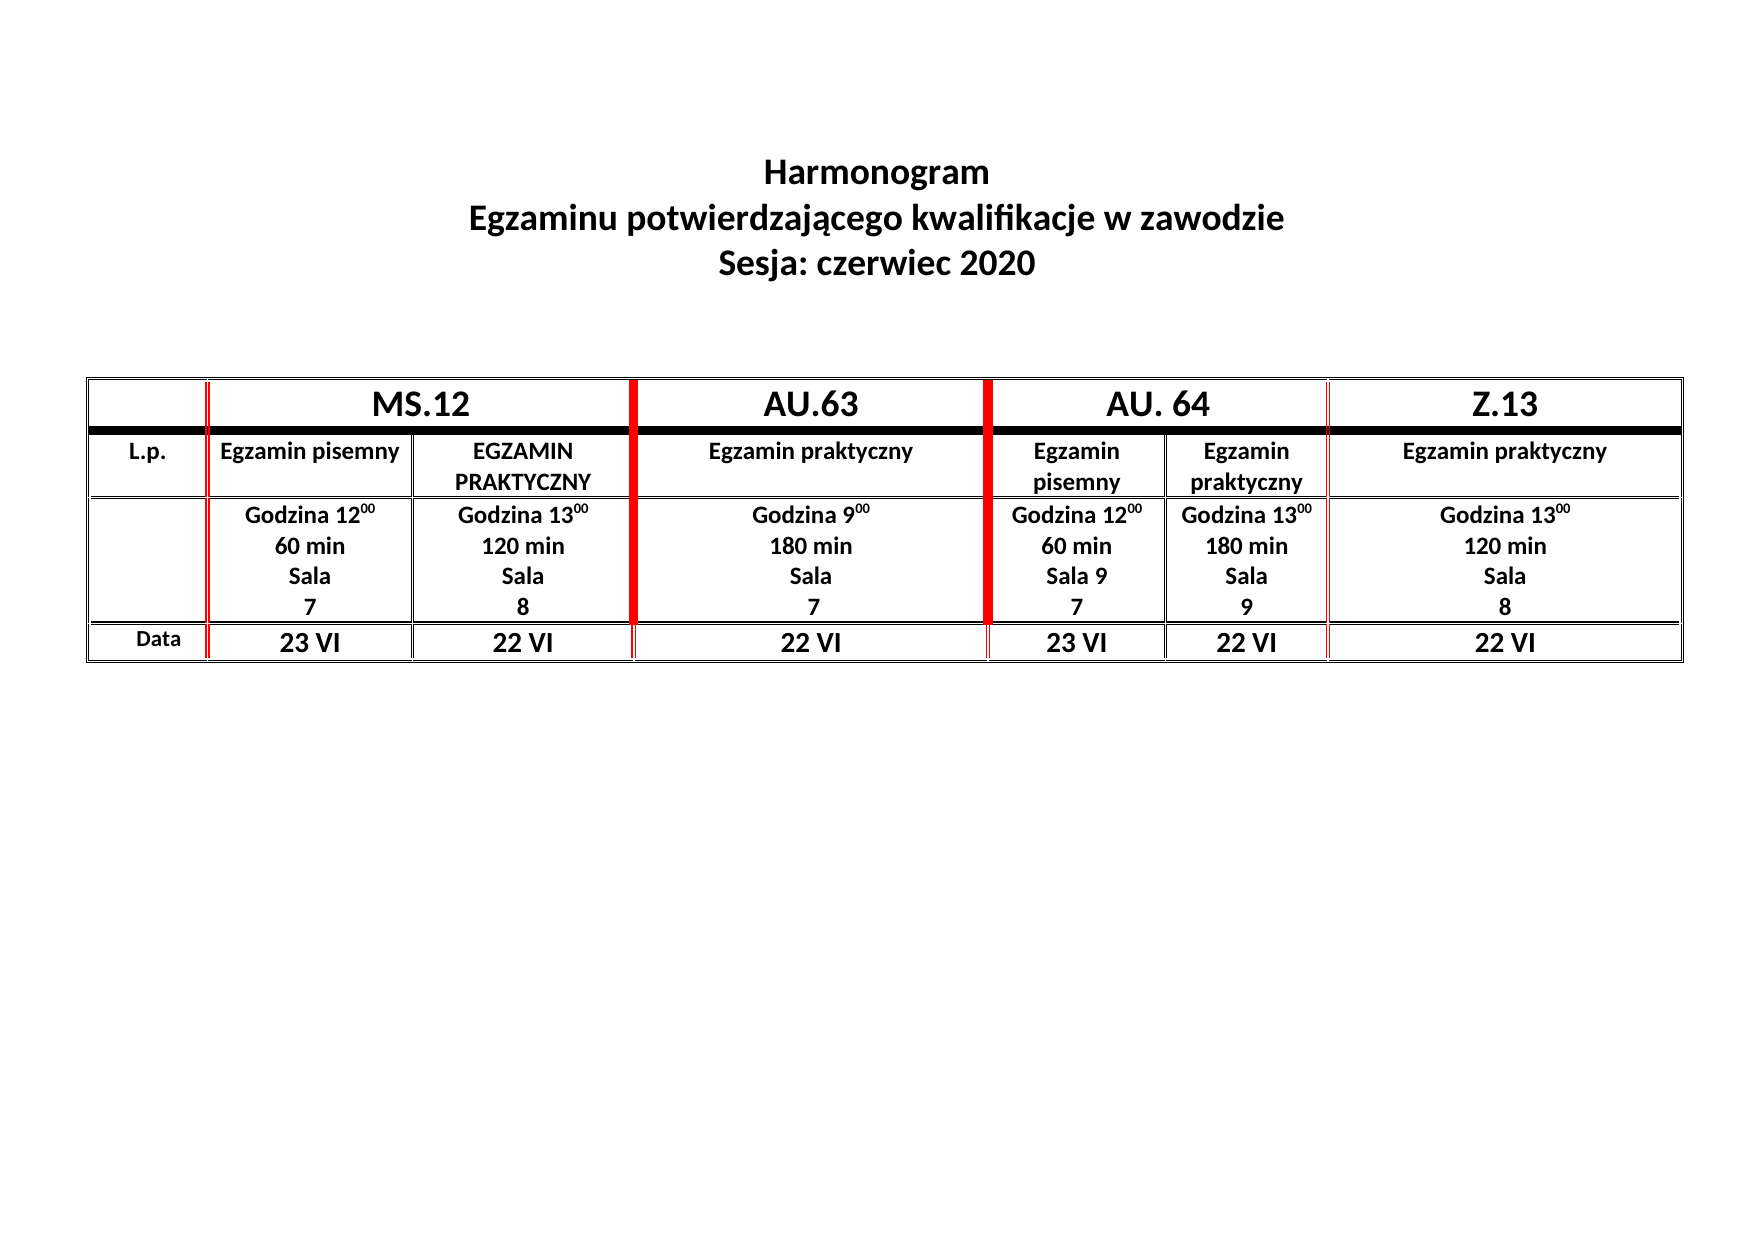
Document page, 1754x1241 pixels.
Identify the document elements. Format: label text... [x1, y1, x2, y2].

table_cell Godzina 1200 60 min Sala 9 7 [993, 499, 1164, 621]
table_cell Godzina 1200 60 min Sala 7 [210, 499, 411, 621]
table_cell L.p. [89, 435, 205, 496]
table_cell EGZAMIN PRAKTYCZNY [414, 435, 629, 496]
table_cell Egzamin praktyczny [1330, 435, 1681, 496]
table_cell 22 VI [634, 625, 988, 660]
table_header AU. 64 [988, 378, 1328, 426]
table_cell 23 VI [208, 625, 412, 660]
table_cell Egzamin pisemny [210, 435, 411, 496]
table_cell Egzamin praktyczny [1167, 435, 1326, 496]
table_cell 23 VI [988, 625, 1165, 660]
table_cell Data [89, 621, 207, 660]
text Harmonogram [148, 148, 1606, 193]
table_cell Godzina 1300 180 min Sala 9 [1167, 499, 1326, 621]
table_header MS.12 [208, 380, 629, 426]
table_cell 22 VI [1328, 621, 1681, 660]
table_header Z.13 [1328, 380, 1681, 426]
text Sesja: czerwiec 2020 [148, 239, 1606, 285]
table_cell Egzamin pisemny [993, 435, 1164, 496]
table_header AU.63 [638, 380, 983, 426]
text Egzaminu potwierdzającego kwalifikacje w zawodzie [148, 193, 1606, 239]
table_header [89, 380, 207, 426]
table_cell 22 VI [1165, 621, 1328, 660]
table_cell [88, 496, 207, 621]
table_cell Godzina 1300 120 min Sala 8 [414, 499, 629, 621]
table_cell Egzamin praktyczny [638, 435, 983, 496]
table_cell 22 VI [412, 625, 634, 660]
table_cell Godzina 1300 120 min Sala 8 [1328, 496, 1682, 621]
table_cell Godzina 900 180 min Sala 7 [638, 499, 983, 621]
